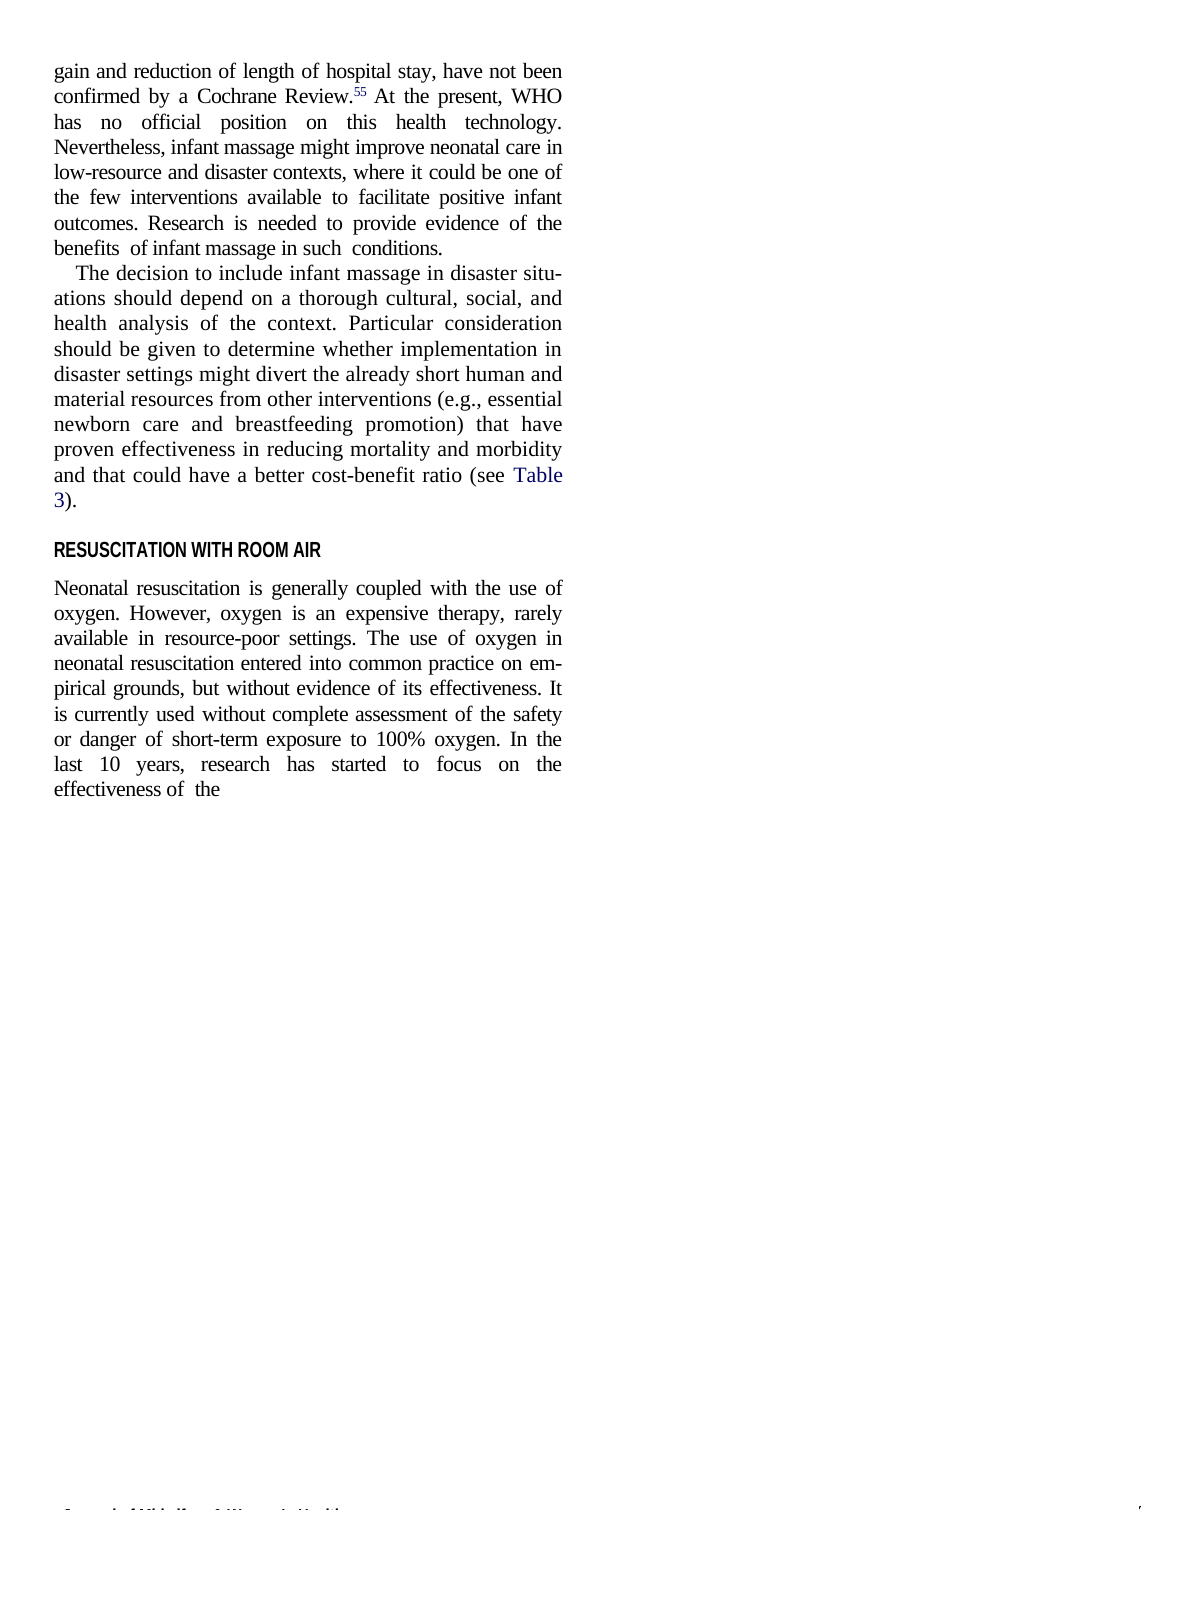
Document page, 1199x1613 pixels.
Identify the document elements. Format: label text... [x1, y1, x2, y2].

text gain and reduction of length of hospital stay, have not been confirmed by a Cochrane Review.55 At the present, WHO has no official position on this health technology. Nevertheless, infant massage might improve neonatal care in low-resource and disaster contexts, where it could be one of the few interventions available to facilitate positive infant outcomes. Research is needed to provide evidence of the benefits of infant massage in such conditions. [53, 58, 562, 260]
subtitle RESUSCITATION WITH ROOM AIR [53, 537, 574, 562]
text The decision to include infant massage in disaster situ- ations should depend on a thorough cultural, social, and health analysis of the context. Particular consideration should be given to determine whether implementation in disaster settings might divert the already short human and material resources from other interventions (e.g., essential newborn care and breastfeeding promotion) that have proven effectiveness in reducing mortality and morbidity and that could have a better cost-benefit ratio (see Table 3). [53, 260, 563, 512]
text Neonatal resuscitation is generally coupled with the use of oxygen. However, oxygen is an expensive therapy, rarely available in resource-poor settings. The use of oxygen in neonatal resuscitation entered into common practice on em- pirical grounds, but without evidence of its effectiveness. It is currently used without complete assessment of the safety or danger of short-term exposure to 100% oxygen. In the last 10 years, research has started to focus on the effectiveness of the [53, 574, 562, 801]
